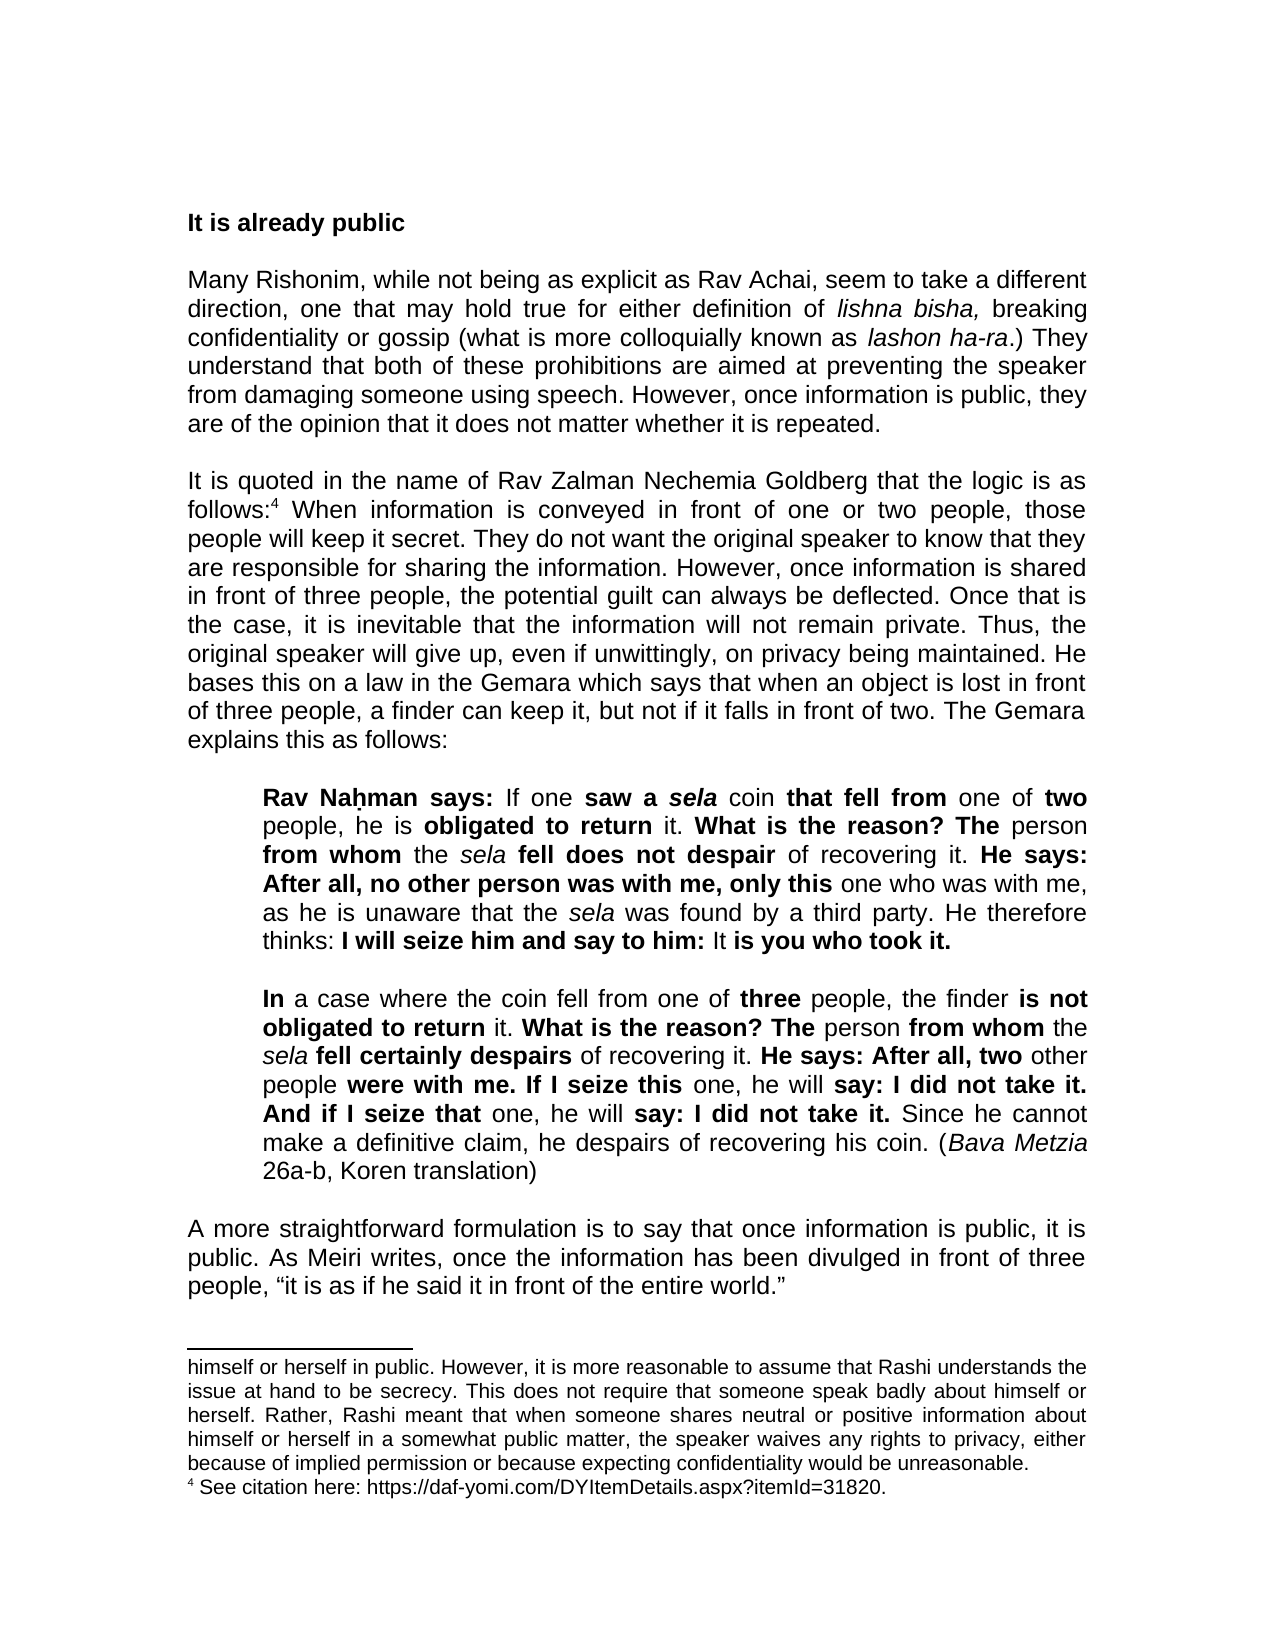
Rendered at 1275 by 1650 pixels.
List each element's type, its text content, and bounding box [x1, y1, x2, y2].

text In a case where the coin fell from one of three people, the finder is not obligated to return it. What is the reason? The person from whom the sela fell certainly despairs of recovering it. He says: After all, two other people were with me. If I seize this one, he will say: I did not take it. And if I seize that one, he will say: I did not take it. Since he cannot make a definitive claim, he despairs of recovering his coin. (Bava Metzia 26a-b, Koren translation) [262, 984, 1088, 1185]
text Rav Naḥman says: If one saw a sela coin that fell from one of two people, he is obligated to return it. What is the reason? The person from whom the sela fell does not despair of recovering it. He says: After all, no other person was with me, only this one who was with me, as he is unaware that the sela was found by a third party. He therefore thinks: I will seize him and say to him: It is you who took it. [262, 782, 1088, 955]
text It is quoted in the name of Rav Zalman Nechemia Goldberg that the logic is as follows: When information is conveyed in front of one or two people, those people will keep it secret. They do not want the original speaker to know that they are responsible for sharing the information. However, once information is shared in front of three people, the potential guilt can always be deflected. Once that is the case, it is inevitable that the information will not remain private. Thus, the original speaker will give up, even if unwittingly, on privacy being maintained. He bases this on a law in the Gemara which says that when an object is lost in front of three people, a finder can keep it, but not if it falls in front of two. The Gemara explains this as follows: [187, 466, 1088, 754]
text Many Rishonim, while not being as explicit as Rav Achai, seem to take a different direction, one that may hold true for either definition of lishna bisha, breaking confidentiality or gossip (what is more colloquially known as lashon ha-ra.) They understand that both of these prohibitions are aimed at preventing the speaker from damaging someone using speech. However, once information is public, they are of the opinion that it does not matter whether it is repeated. [187, 265, 1088, 437]
text It is already public [187, 207, 1088, 236]
text A more straightforward formulation is to say that once information is public, it is public. As Meiri writes, once the information has been divulged in front of three people, “it is as if he said it in front of the entire world.” [187, 1214, 1088, 1300]
